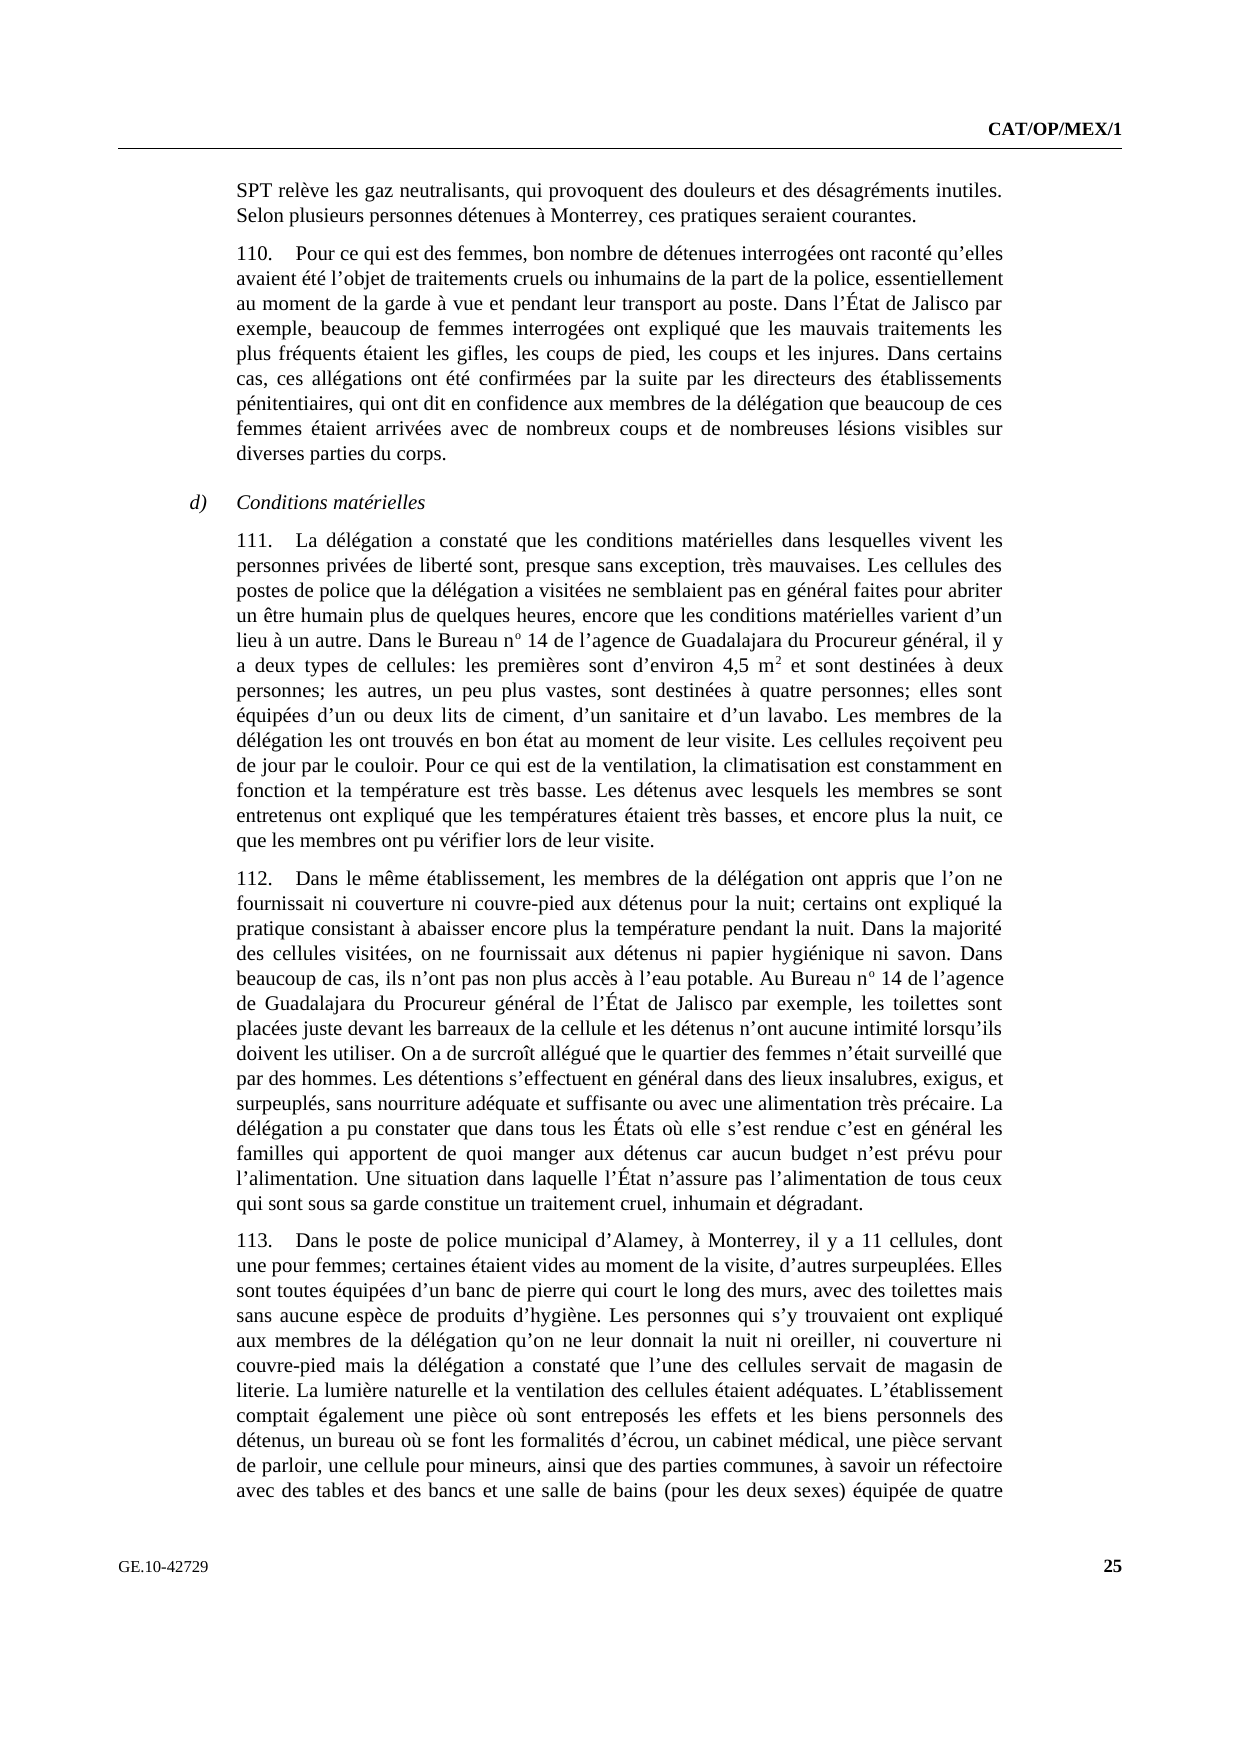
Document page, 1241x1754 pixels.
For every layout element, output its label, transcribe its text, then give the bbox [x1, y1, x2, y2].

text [236, 177, 1004, 227]
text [236, 1227, 1004, 1502]
text 110. Pour ce qui est des femmes, bon nombre de détenues interrogées ont raconté qu’elles avaient été l’objet de traitements cruels ou inhumains de la part de la police, essentiellement au moment de la garde à vue et pendant leur transport au poste. Dans l’État de Jalisco par exemple, beaucoup de femmes interrogées ont expliqué que les mauvais traitements les plus fréquents étaient les gifles, les coups de pied, les coups et les injures. Dans certains cas, ces allégations ont été confirmées par la suite par les directeurs des établissements pénitentiaires, qui ont dit en confidence aux membres de la délégation que beaucoup de ces femmes étaient arrivées avec de nombreux coups et de nombreuses lésions visibles sur diverses parties du corps. [236, 240, 1004, 465]
text d) Conditions matérielles [118, 490, 1004, 515]
text 111. La délégation a constaté que les conditions matérielles dans lesquelles vivent les personnes privées de liberté sont, presque sans exception, très mauvaises. Les cellules des postes de police que la délégation a visitées ne semblaient pas en général faites pour abriter un être humain plus de quelques heures, encore que les conditions matérielles varient d’un lieu à un autre. Dans le Bureau no 14 de l’agence de Guadalajara du Procureur général, il y a deux types de cellules: les premières sont d’environ 4,5 m2 et sont destinées à deux personnes; les autres, un peu plus vastes, sont destinées à quatre personnes; elles sont équipées d’un ou deux lits de ciment, d’un sanitaire et d’un lavabo. Les membres de la délégation les ont trouvés en bon état au moment de leur visite. Les cellules reçoivent peu de jour par le couloir. Pour ce qui est de la ventilation, la climatisation est constamment en fonction et la température est très basse. Les détenus avec lesquels les membres se sont entretenus ont expliqué que les températures étaient très basses, et encore plus la nuit, ce que les membres ont pu vérifier lors de leur visite. [236, 527, 1004, 852]
text 112. Dans le même établissement, les membres de la délégation ont appris que l’on ne fournissait ni couverture ni couvre-pied aux détenus pour la nuit; certains ont expliqué la pratique consistant à abaisser encore plus la température pendant la nuit. Dans la majorité des cellules visitées, on ne fournissait aux détenus ni papier hygiénique ni savon. Dans beaucoup de cas, ils n’ont pas non plus accès à l’eau potable. Au Bureau no 14 de l’agence de Guadalajara du Procureur général de l’État de Jalisco par exemple, les toilettes sont placées juste devant les barreaux de la cellule et les détenus n’ont aucune intimité lorsqu’ils doivent les utiliser. On a de surcroît allégué que le quartier des femmes n’était surveillé que par des hommes. Les détentions s’effectuent en général dans des lieux insalubres, exigus, et surpeuplés, sans nourriture adéquate et suffisante ou avec une alimentation très précaire. La délégation a pu constater que dans tous les États où elle s’est rendue c’est en général les familles qui apportent de quoi manger aux détenus car aucun budget n’est prévu pour l’alimentation. Une situation dans laquelle l’État n’assure pas l’alimentation de tous ceux qui sont sous sa garde constitue un traitement cruel, inhumain et dégradant. [236, 865, 1004, 1215]
